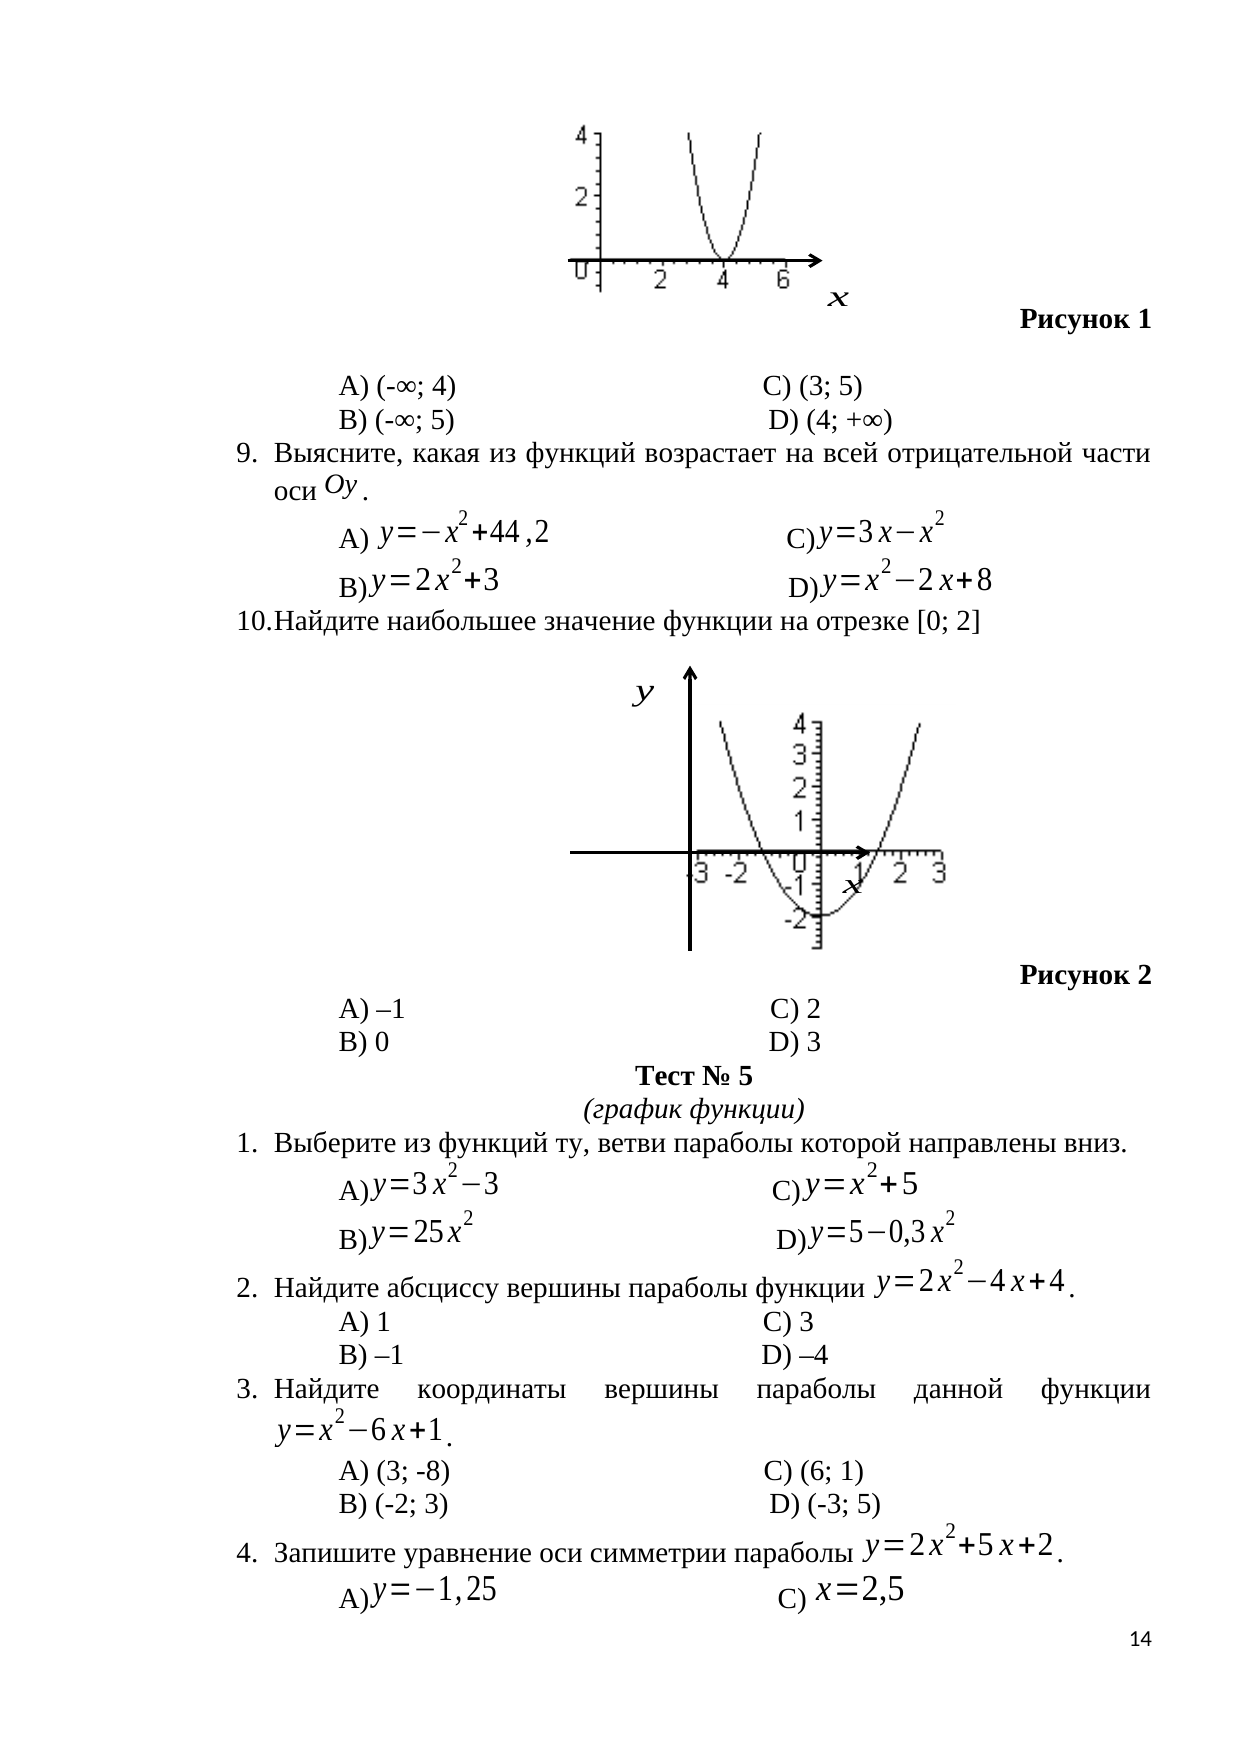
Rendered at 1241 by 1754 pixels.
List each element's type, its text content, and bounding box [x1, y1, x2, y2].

text B) D) [236, 555, 1152, 603]
text B) –1 D) –4 [236, 1337, 1152, 1371]
text A) –1 C) 2 [236, 991, 1152, 1024]
text A) C) [236, 506, 1152, 555]
picture [681, 703, 688, 851]
text A) C) [236, 1568, 1152, 1615]
text B) (-2; 3) D) (-3; 5) [236, 1486, 1152, 1520]
list Запишите уравнение оси симметрии параболы . [236, 1520, 1152, 1568]
text A) (-∞; 4) C) (3; 5) [236, 368, 1152, 402]
text B) D) [236, 1207, 1152, 1255]
text Рисунок 1 [177, 301, 1152, 335]
text B) 0 D) 3 [236, 1024, 1152, 1058]
list Найдите наибольшее значение функции на отрезке [0; 2] [236, 603, 1152, 637]
text (график функции) [236, 1091, 1152, 1125]
text Тест № 5 [236, 1058, 1152, 1091]
text B) (-∞; 5) D) (4; +∞) [236, 402, 1152, 435]
list Выясните, какая из функций возрастает на всей отрицательной части оси . [236, 435, 1152, 506]
picture [681, 703, 956, 958]
list Найдите координаты вершины параболы данной функции . [236, 1371, 1152, 1453]
list Найдите абсциссу вершины параболы функции . [236, 1255, 1152, 1304]
text A) 1 C) 3 [236, 1304, 1152, 1337]
text A) (3; -8) C) (6; 1) [236, 1453, 1152, 1486]
picture [554, 118, 804, 302]
text A) C) [236, 1158, 1152, 1207]
list Выберите из функций ту, ветви параболы которой направлены вниз. [236, 1125, 1152, 1158]
text Рисунок 2 [177, 957, 1152, 991]
